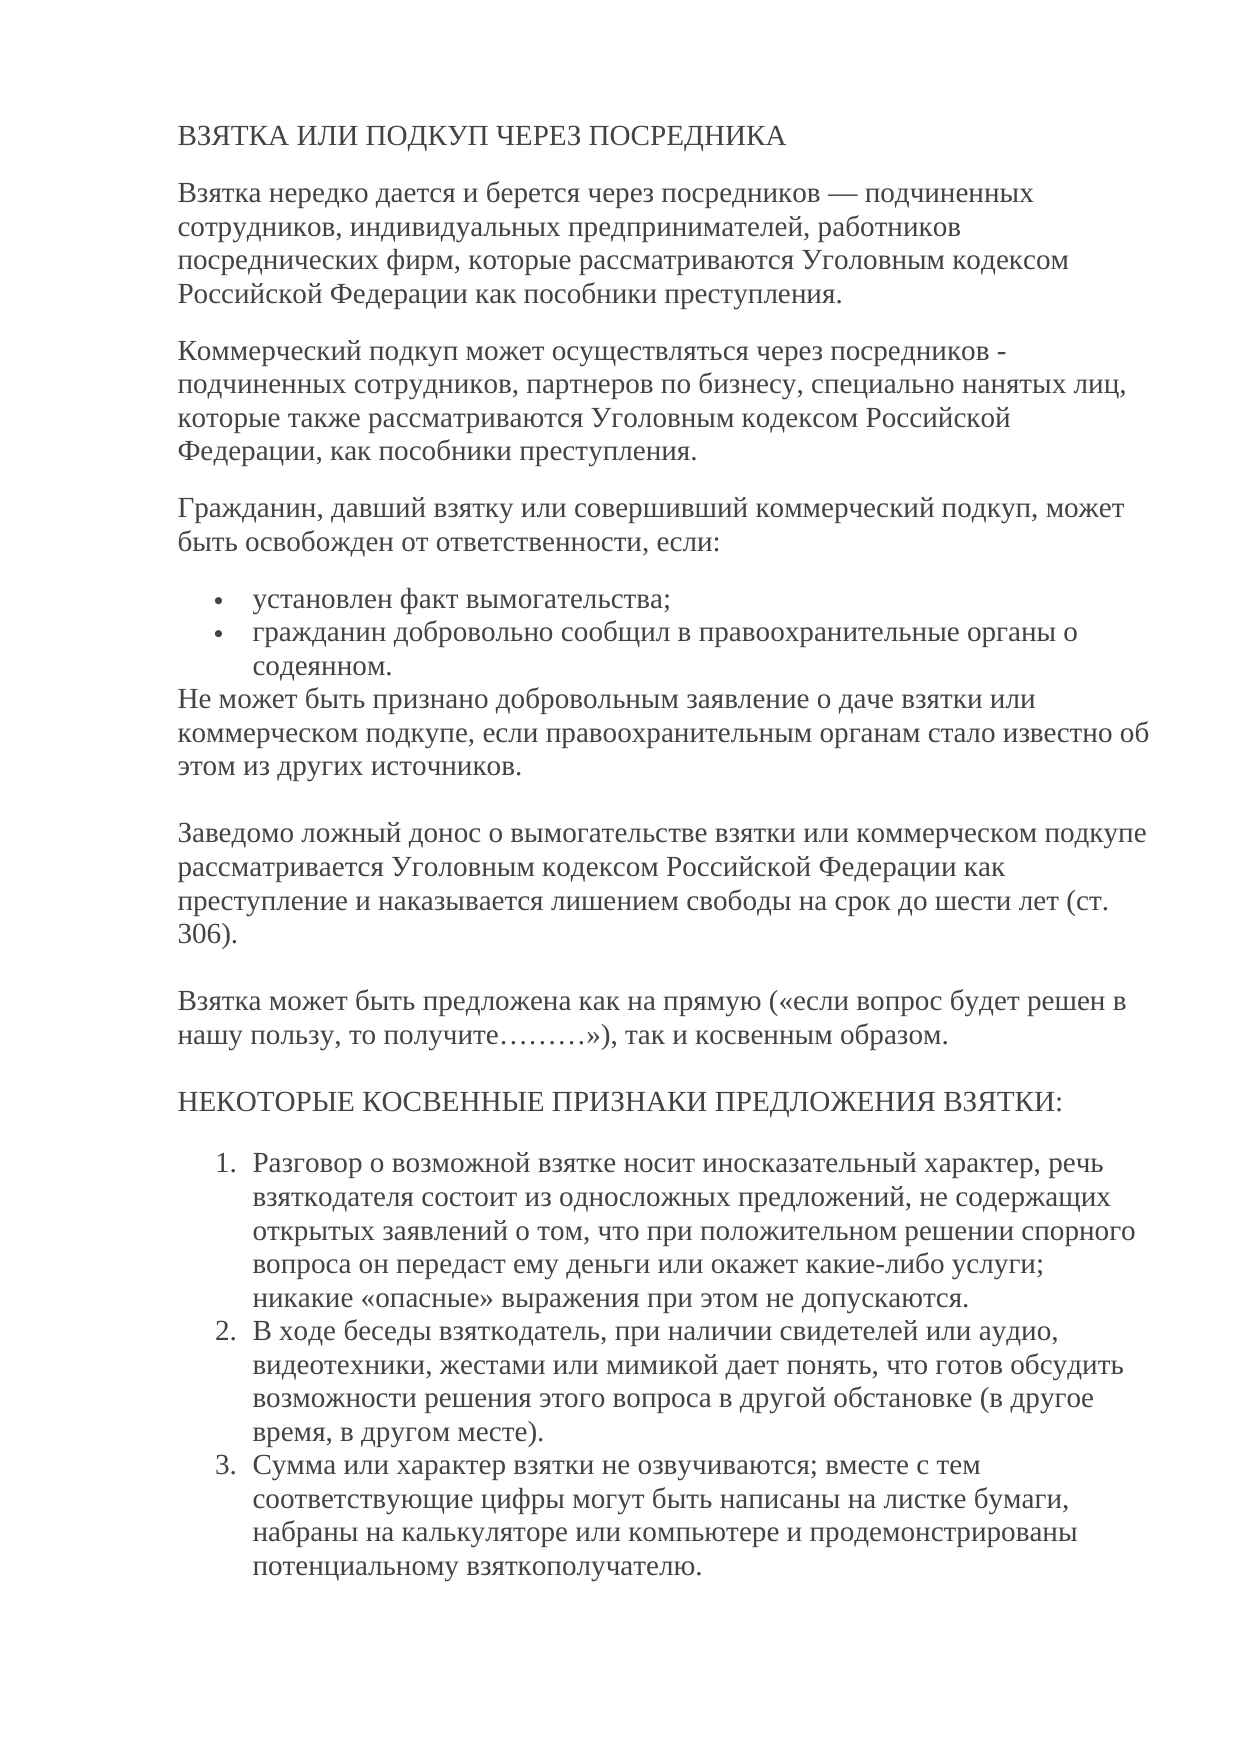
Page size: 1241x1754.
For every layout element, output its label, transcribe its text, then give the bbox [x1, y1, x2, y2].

text Взятка нередко дается и берется через посредников — подчиненных сотрудников, индивидуальных предпринимателей, работников посреднических фирм, которые рассматриваются Уголовным кодексом Российской Федерации как пособники преступления. [177, 175, 1152, 309]
list Разговор о возможной взятке носит иносказательный характер, речь взяткодателя состоит из односложных предложений, не содержащих открытых заявлений о том, что при положительном решении спорного вопроса он передаст ему деньги или окажет какие-либо услуги; никакие «опасные» выражения при этом не допускаются. [215, 1146, 1152, 1313]
text Гражданин, давший взятку или совершивший коммерческий подкуп, может быть освобожден от ответственности, если: [177, 490, 1152, 557]
list В ходе беседы взяткодатель, при наличии свидетелей или аудио, видеотехники, жестами или мимикой дает понять, что готов обсудить возможности решения этого вопроса в другой обстановке (в другое время, в другом месте). [215, 1313, 1152, 1447]
list Сумма или характер взятки не озвучиваются; вместе с тем соответствующие цифры могут быть написаны на листке бумаги, набраны на калькуляторе или компьютере и продемонстрированы потенциальному взяткополучателю. [215, 1447, 1152, 1582]
list гражданин добровольно сообщил в правоохранительные органы о содеянном. [215, 614, 1152, 681]
list установлен факт вымогательства; [215, 581, 1152, 614]
text ВЗЯТКА ИЛИ ПОДКУП ЧЕРЕЗ ПОСРЕДНИКА [177, 118, 1152, 152]
text Коммерческий подкуп может осуществляться через посредников - подчиненных сотрудников, партнеров по бизнесу, специально нанятых лиц, которые также рассматриваются Уголовным кодексом Российской Федерации, как пособники преступления. [177, 333, 1152, 467]
text Не может быть признано добровольным заявление о даче взятки или коммерческом подкупе, если правоохранительным органам стало известно об этом из других источников. Заведомо ложный донос о вымогательстве взятки или коммерческом подкупе рассматривается Уголовным кодексом Российской Федерации как преступление и наказывается лишением свободы на срок до шести лет (ст. 306). Взятка может быть предложена как на прямую («если вопрос будет решен в нашу пользу, то получите………»), так и косвенным образом. НЕКОТОРЫЕ КОСВЕННЫЕ ПРИЗНАКИ ПРЕДЛОЖЕНИЯ ВЗЯТКИ: [177, 681, 1152, 1146]
